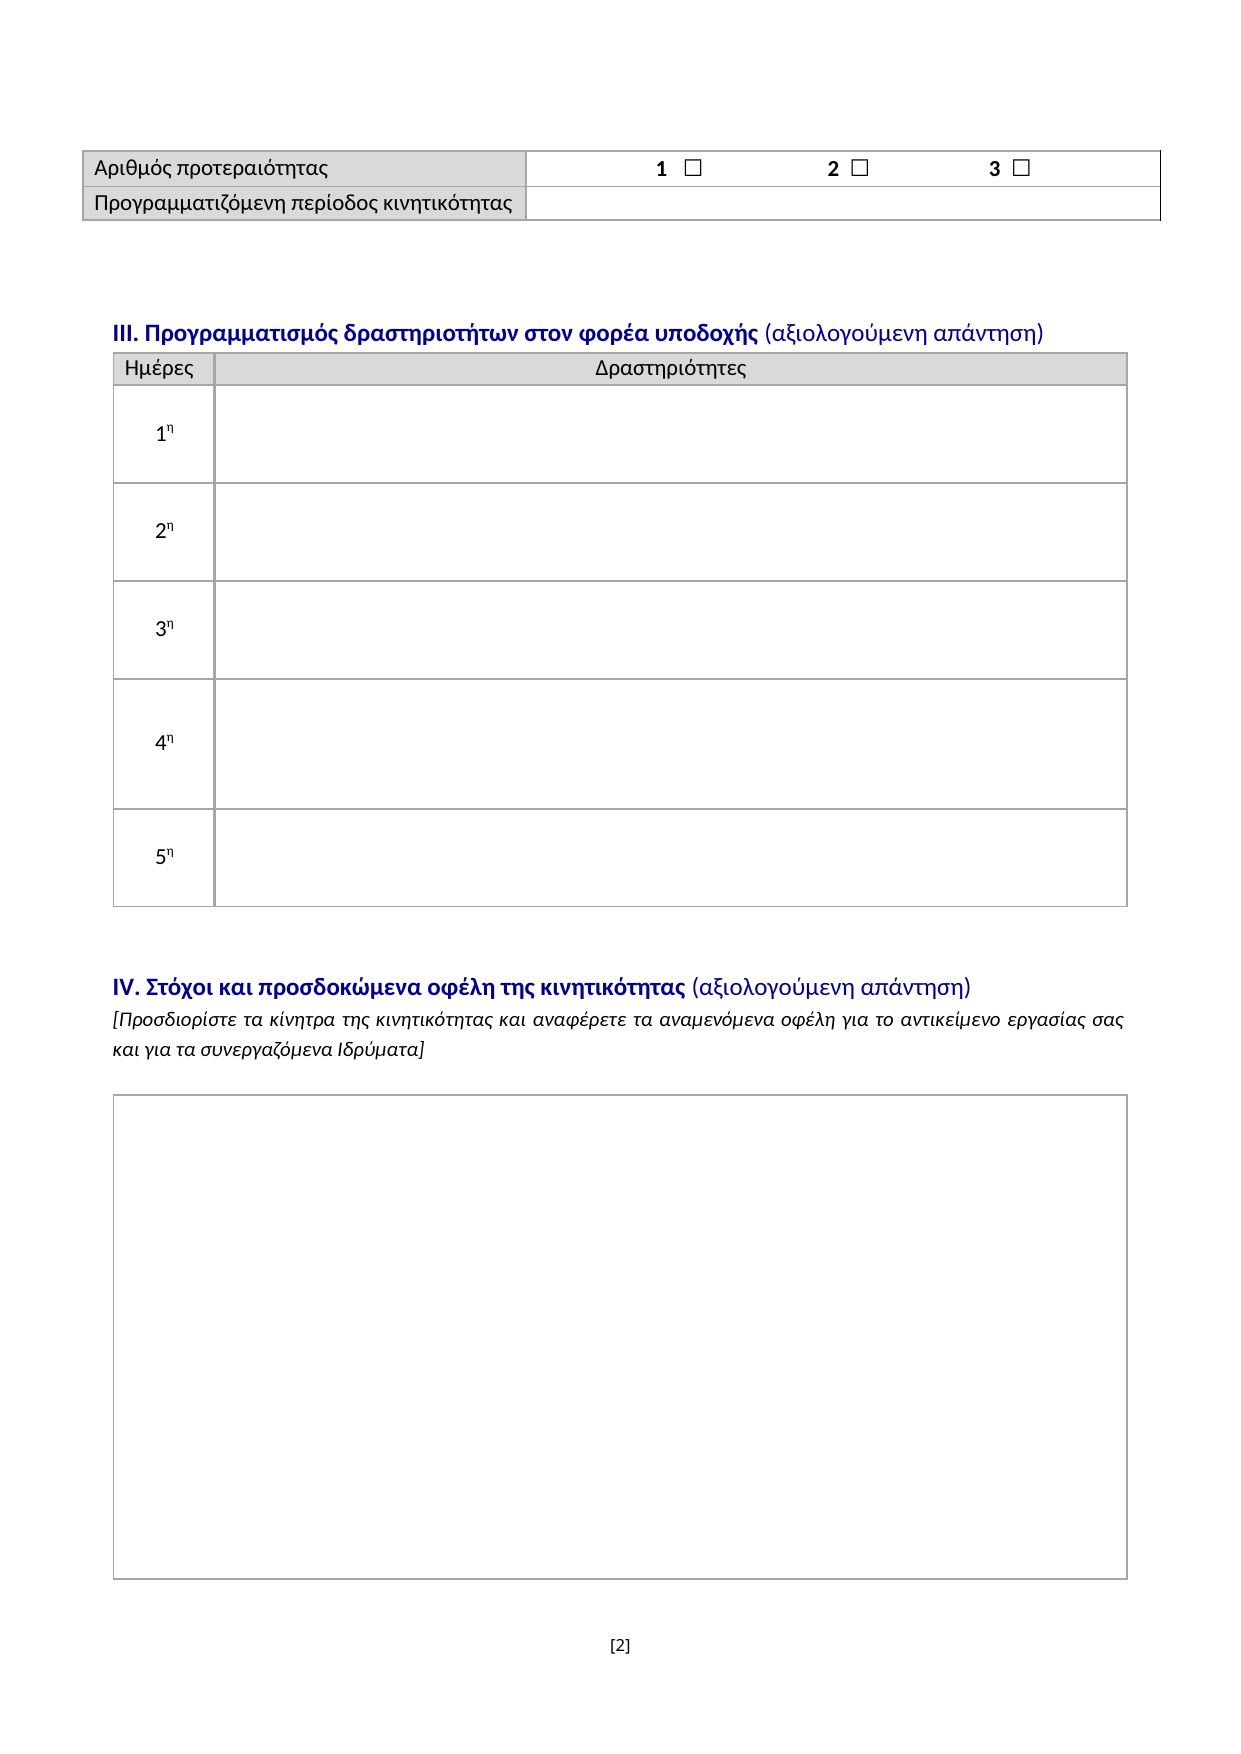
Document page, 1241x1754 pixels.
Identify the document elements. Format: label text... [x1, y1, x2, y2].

table_cell [527, 187, 1160, 219]
table_cell [216, 680, 1126, 808]
table_cell 1η [114, 386, 213, 482]
table_cell 1 2 3 [527, 152, 1160, 186]
table_cell [216, 386, 1126, 482]
table_cell 2η [114, 484, 213, 580]
table_cell [216, 810, 1126, 906]
table_cell 5η [114, 810, 213, 906]
table_cell Προγραμματιζόμενη περίοδος κινητικότητας [84, 187, 525, 219]
table_header [114, 1096, 1126, 1578]
table_cell [216, 484, 1126, 580]
table_cell 4η [114, 680, 213, 808]
text [Προσδιορίστε τα κίνητρα της κινητικότητας και αναφέρετε τα αναμενόμενα οφέλη για το αντικείμενο εργασίας σας και για τα συνεργαζόμενα Ιδρύματα] [112, 1007, 1128, 1061]
table_cell 3η [114, 582, 213, 678]
table_header Ημέρες [114, 354, 213, 384]
text IV. Στόχοι και προσδοκώμενα οφέλη της κινητικότητας (αξιολογούμενη απάντηση) [112, 972, 1128, 1002]
text ΙΙΙ. Προγραμματισμός δραστηριοτήτων στον φορέα υποδοχής (αξιολογούμενη απάντηση) [112, 317, 1128, 347]
table_cell Αριθμός προτεραιότητας [84, 152, 525, 186]
table_header Δραστηριότητες [216, 354, 1126, 384]
table_cell [216, 582, 1126, 678]
